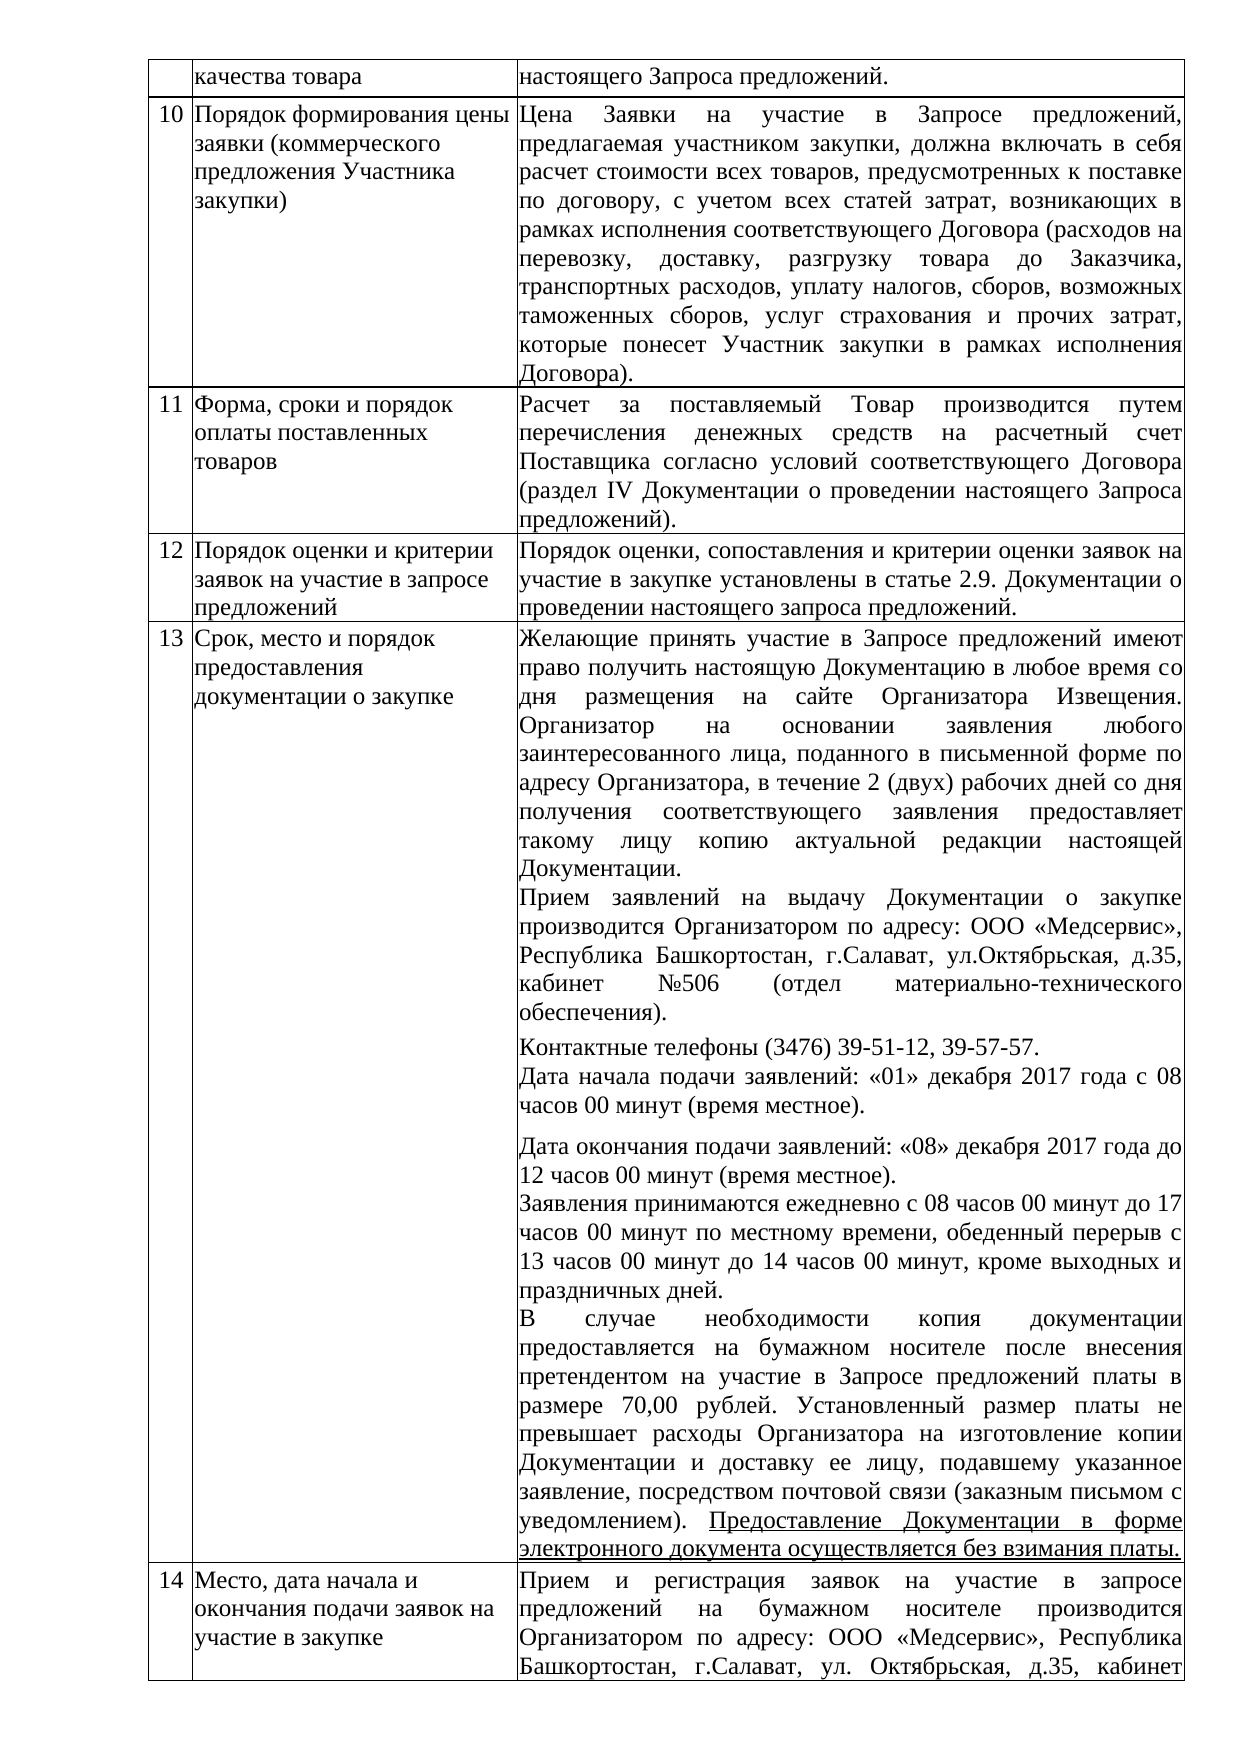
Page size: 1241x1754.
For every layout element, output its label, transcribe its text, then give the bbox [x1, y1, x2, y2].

table_cell Порядок оценки, сопоставления и критерии оценки заявок на участие в закупке установлены в статье 2.9. Документации о проведении настоящего запроса предложений. [518, 534, 1184, 621]
table_cell Порядок формирования цены заявки (коммерческого предложения Участника закупки) [193, 98, 517, 386]
table_cell 13 [149, 622, 192, 1562]
table_cell 9 [149, 60, 192, 96]
table_cell 14 [149, 1563, 192, 1680]
table_cell Порядок оценки и критерии заявок на участие в запросе предложений [193, 534, 517, 621]
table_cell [193, 60, 517, 96]
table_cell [193, 1563, 517, 1680]
table_cell Цена Заявки на участие в Запросе предложений, предлагаемая участником закупки, должна включать в себя расчет стоимости всех товаров, предусмотренных к поставке по договору, с учетом всех статей затрат, возникающих в рамках исполнения соответствующего Договора (расходов на перевозку, доставку, разгрузку товара до Заказчика, транспортных расходов, уплату налогов, сборов, возможных таможенных сборов, услуг страхования и прочих затрат, которые понесет Участник закупки в рамках исполнения Договора). [518, 98, 1184, 386]
table_cell Желающие принять участие в Запросе предложений имеют право получить настоящую Документацию в любое время со дня размещения на сайте Организатора Извещения. Организатор на основании заявления любого заинтересованного лица, поданного в письменной форме по адресу Организатора, в течение 2 (двух) рабочих дней со дня получения соответствующего заявления предоставляет такому лицу копию актуальной редакции настоящей Документации. Прием заявлений на выдачу Документации о закупке производится Организатором по адресу: ООО «Медсервис», Республика Башкортостан, г.Салават, ул.Октябрьская, д.35, кабинет №506 (отдел материально-технического обеспечения). Контактные телефоны (3476) 39-51-12, 39-57-57. Дата начала подачи заявлений: «01» декабря 2017 года с 08 часов 00 минут (время местное). Дата окончания подачи заявлений: «08» декабря 2017 года до 12 часов 00 минут (время местное). Заявления принимаются ежедневно с 08 часов 00 минут до 17 часов 00 минут по местному времени, обеденный перерыв с 13 часов 00 минут до 14 часов 00 минут, кроме выходных и праздничных дней. В случае необходимости копия документации предоставляется на бумажном носителе после внесения претендентом на участие в Запросе предложений платы в размере 70,00 рублей. Установленный размер платы не превышает расходы Организатора на изготовление копии Документации и доставку ее лицу, подавшему указанное заявление, посредством почтовой связи (заказным письмом с уведомлением). Предоставление Документации в форме электронного документа осуществляется без взимания платы. [518, 622, 1184, 1562]
table_cell Форма, сроки и порядок оплаты поставленных товаров [193, 388, 517, 532]
table_cell 12 [149, 534, 192, 621]
table_cell 10 [149, 98, 192, 386]
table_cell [518, 60, 1184, 96]
table_cell 11 [149, 388, 192, 532]
table_cell Расчет за поставляемый Товар производится путем перечисления денежных средств на расчетный счет Поставщика согласно условий соответствующего Договора (раздел IV Документации о проведении настоящего Запроса предложений). [518, 388, 1184, 532]
table_cell Срок, место и порядок предоставления документации о закупке [193, 622, 517, 1562]
